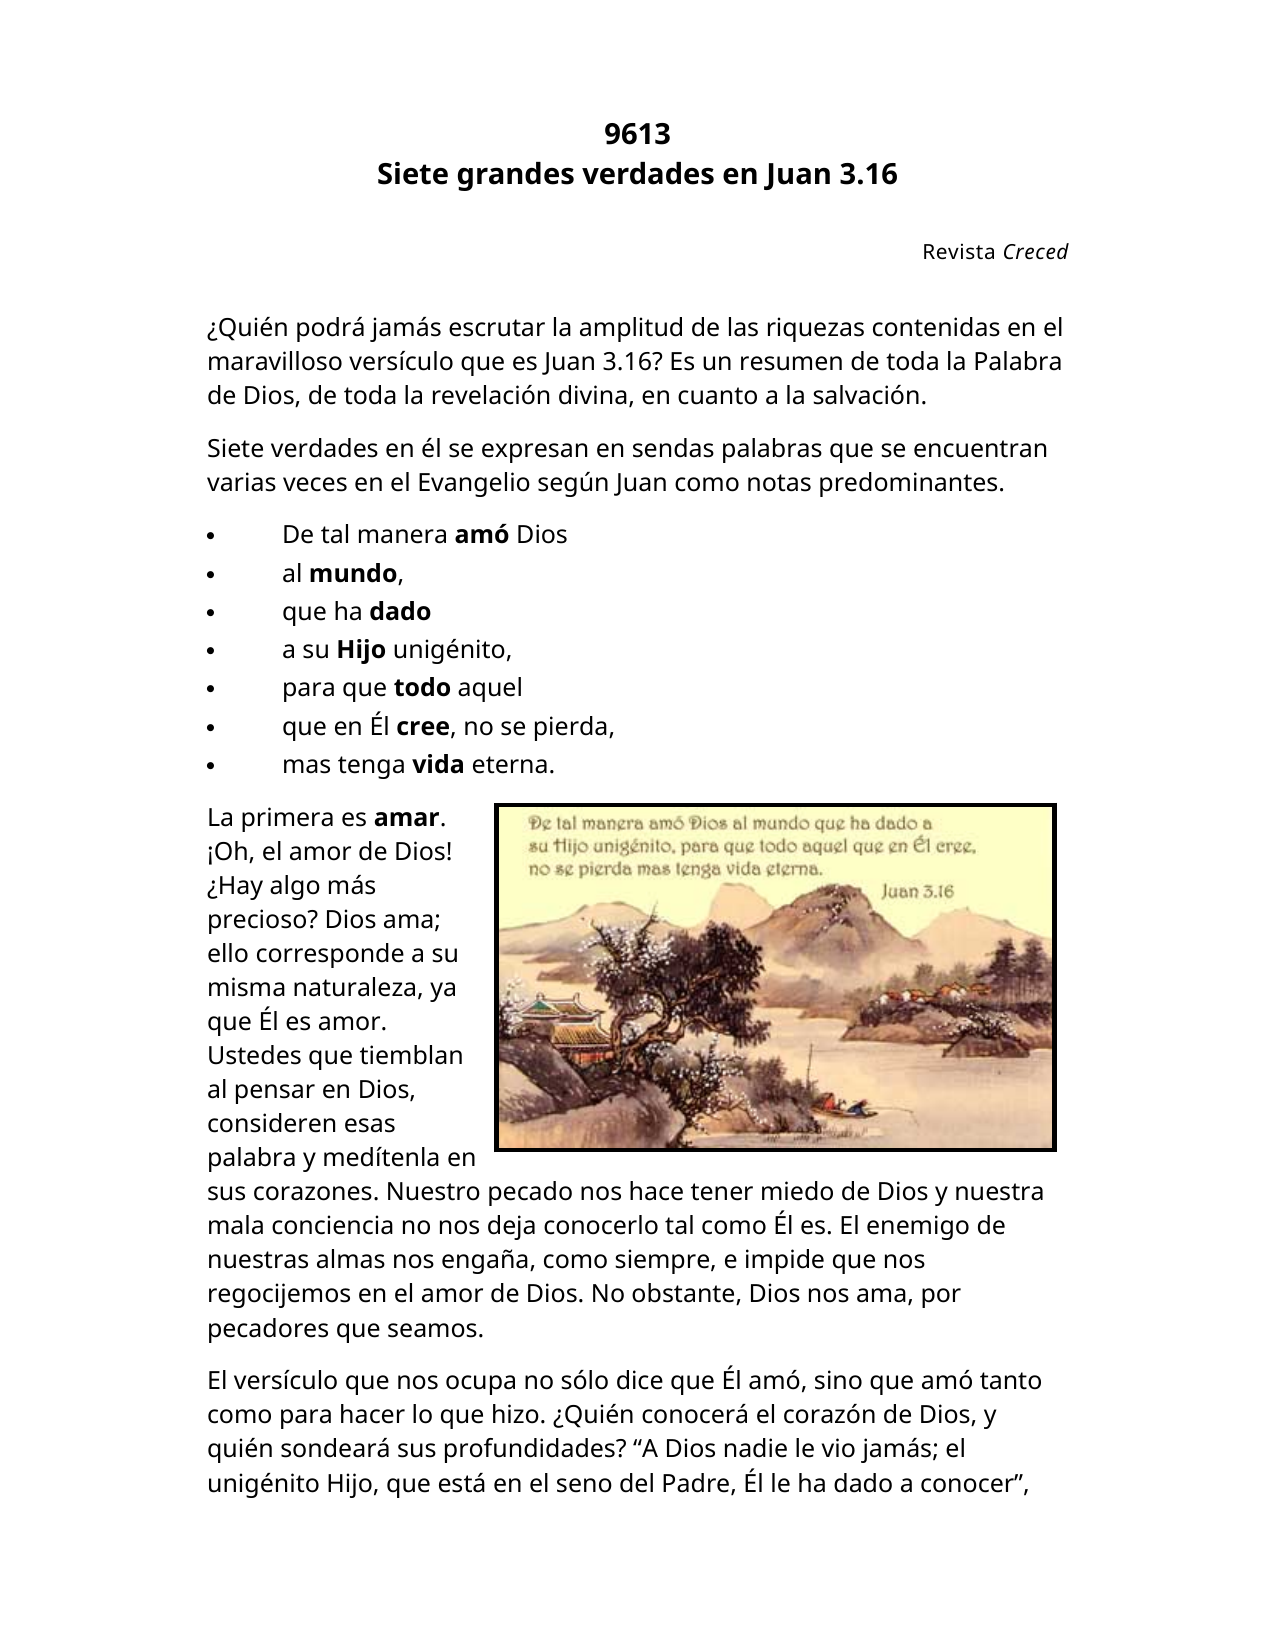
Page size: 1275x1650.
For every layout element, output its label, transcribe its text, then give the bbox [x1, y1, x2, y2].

list mas tenga vida eterna. [207, 746, 1068, 781]
list para que todo aquel [207, 670, 1068, 704]
list que en Él cree, no se pierda, [207, 708, 1068, 742]
list que ha dado [207, 593, 1068, 628]
text Revista Creced [207, 237, 1068, 266]
list a su Hijo unigénito, [207, 632, 1068, 666]
subtitle 9613 Siete grandes verdades en Juan 3.16 [207, 114, 1068, 193]
text ¿Quién podrá jamás escrutar la amplitud de las riquezas contenidas en el maravilloso versículo que es Juan 3.16? Es un resumen de toda la Palabra de Dios, de toda la revelación divina, en cuanto a la salvación. [207, 309, 1068, 411]
list al mundo, [207, 555, 1068, 589]
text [207, 1363, 1068, 1499]
text Siete verdades en él se expresan en sendas palabras que se encuentran varias veces en el Evangelio según Juan como notas predominantes. [207, 430, 1068, 498]
picture [499, 807, 1052, 1148]
list De tal manera amó Dios [207, 517, 1068, 551]
